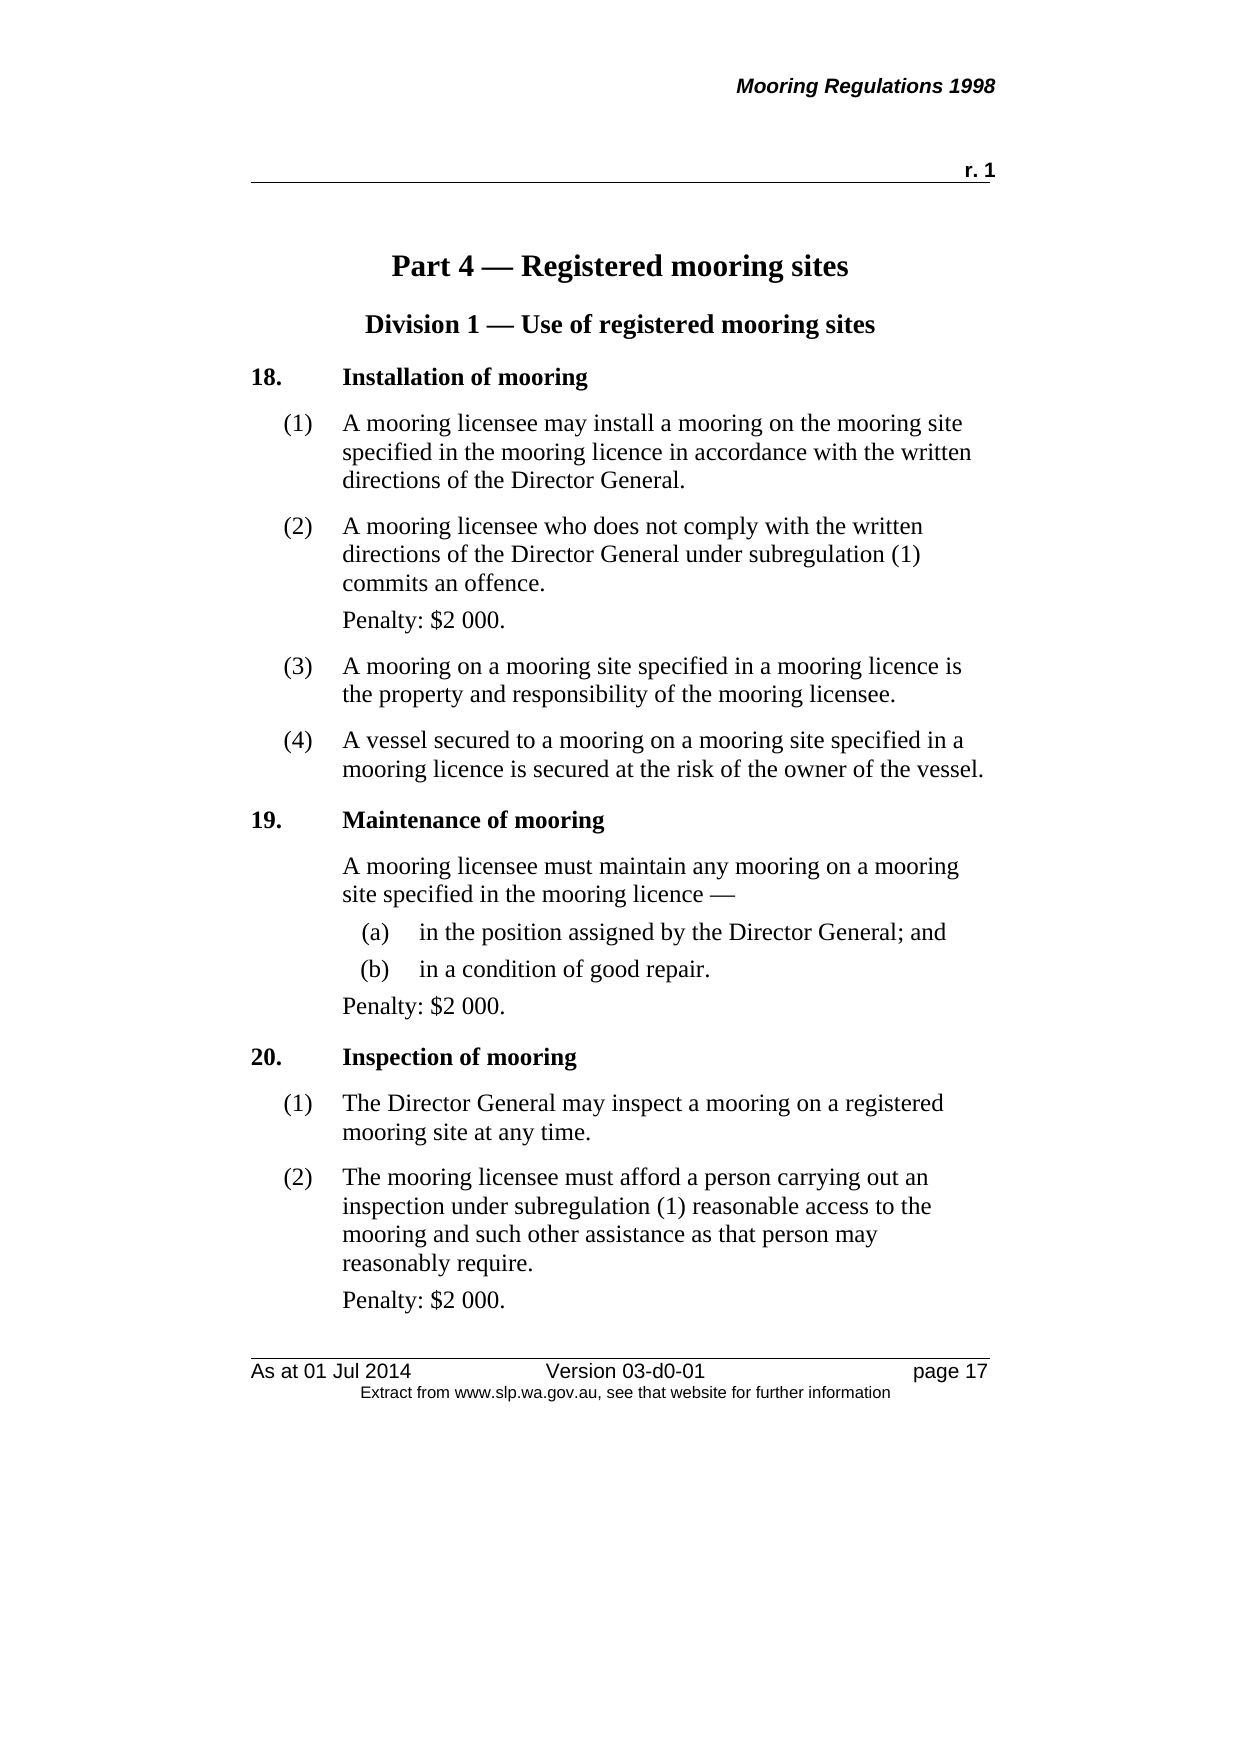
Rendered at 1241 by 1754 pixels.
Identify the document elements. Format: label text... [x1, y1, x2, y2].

text (2) The mooring licensee must afford a person carrying out an inspection under subregulation (1) reasonable access to the mooring and such other assistance as that person may reasonably require. [251, 1162, 990, 1277]
subtitle Part 4 — Registered mooring sites [251, 247, 990, 283]
text (2) A mooring licensee who does not comply with the written directions of the Director General under subregulation (1) commits an offence. [251, 511, 990, 597]
text (b) in a condition of good repair. [251, 954, 990, 982]
subtitle 18. Installation of mooring [251, 362, 990, 391]
text Penalty: $2 000. [251, 605, 990, 634]
text (1) The Director General may inspect a mooring on a registered mooring site at any time. [251, 1088, 990, 1145]
text (1) A mooring licensee may install a mooring on the mooring site specified in the mooring licence in accordance with the written directions of the Director General. [251, 408, 990, 494]
subtitle Division 1 — Use of registered mooring sites [251, 308, 990, 339]
text (4) A vessel secured to a mooring on a mooring site specified in a mooring licence is secured at the risk of the owner of the vessel. [251, 725, 990, 782]
text (3) A mooring on a mooring site specified in a mooring licence is the property and responsibility of the mooring licensee. [251, 651, 990, 708]
text Penalty: $2 000. [251, 1285, 990, 1314]
text Penalty: $2 000. [251, 991, 990, 1019]
subtitle 20. Inspection of mooring [251, 1042, 990, 1071]
subtitle 19. Maintenance of mooring [251, 805, 990, 834]
text A mooring licensee must maintain any mooring on a mooring site specified in the mooring licence — [251, 851, 990, 908]
text (a) in the position assigned by the Director General; and [251, 917, 990, 945]
